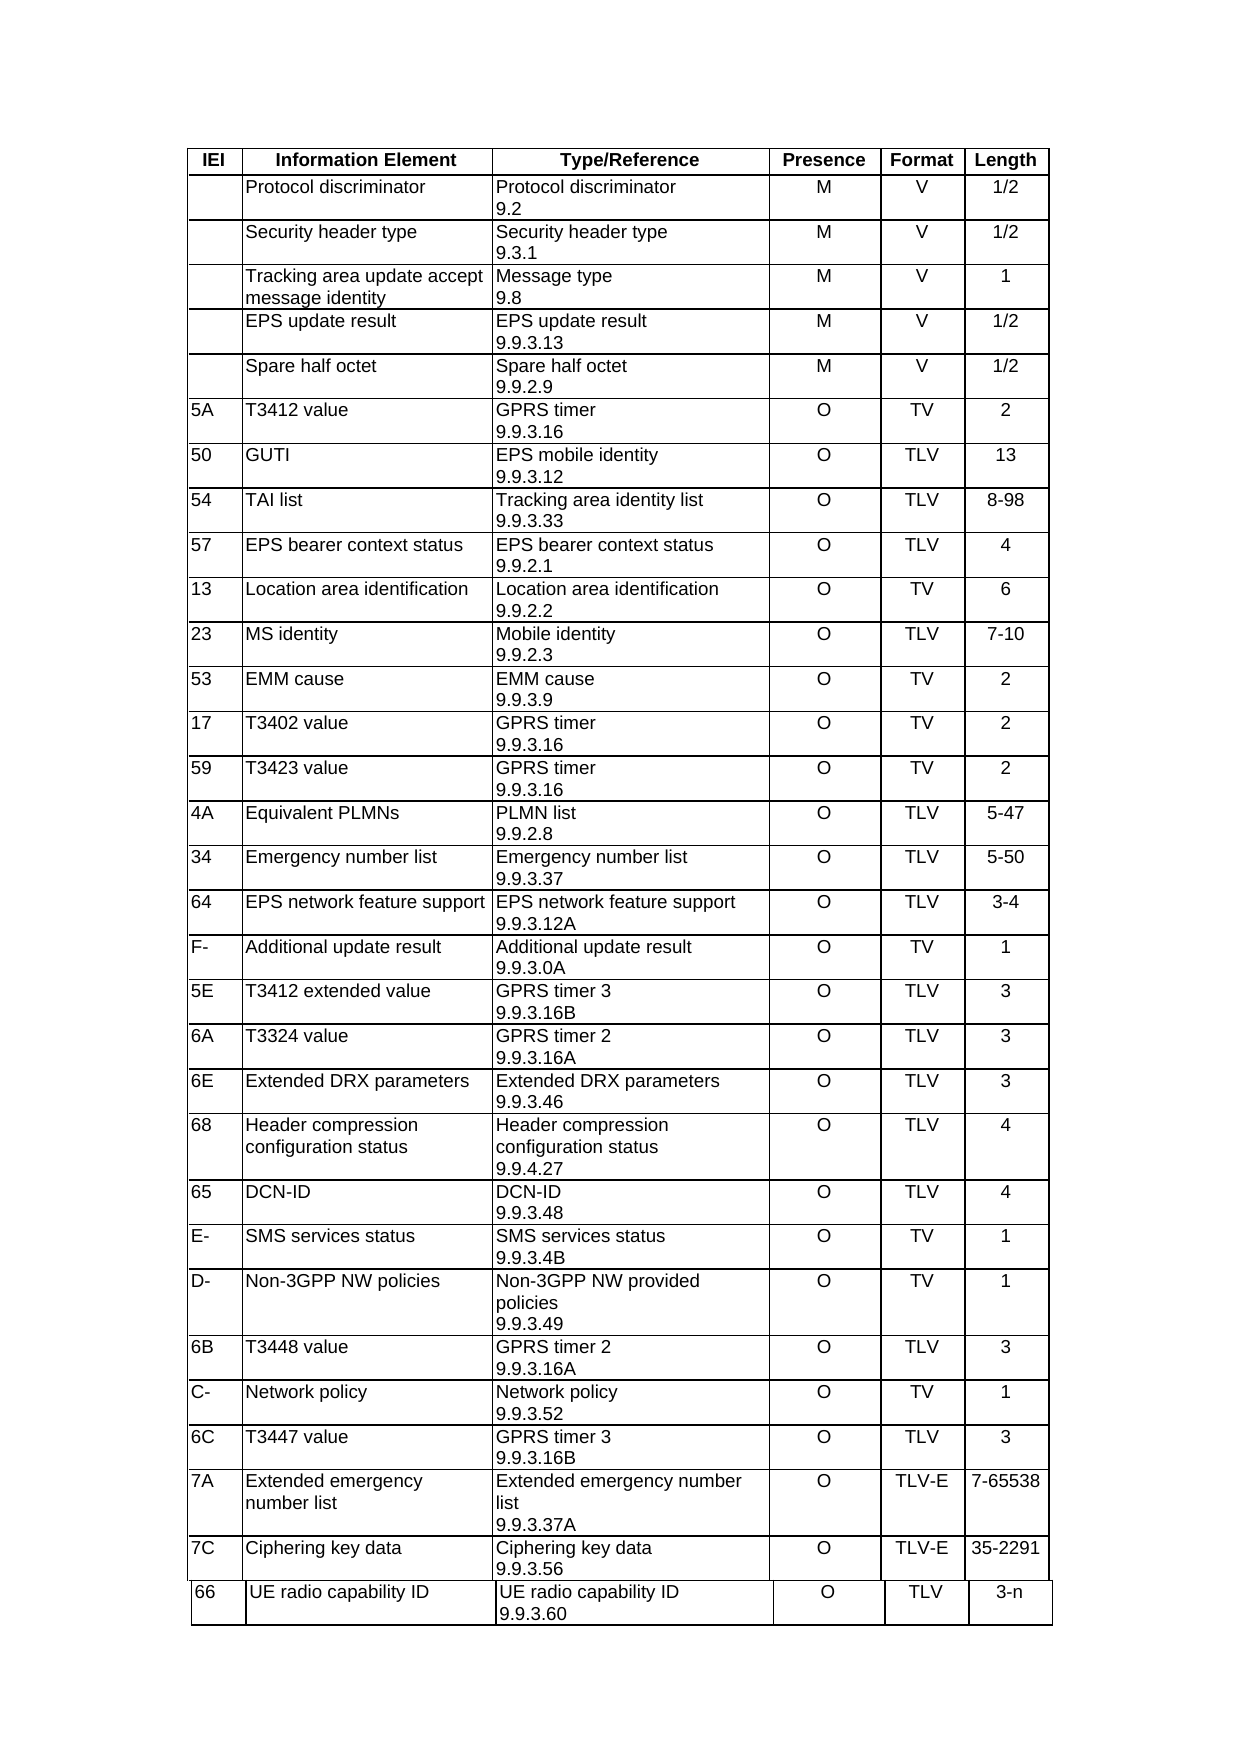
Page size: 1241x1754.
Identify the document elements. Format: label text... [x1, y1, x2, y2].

table_cell [188, 354, 242, 398]
table_cell TLV [886, 1581, 968, 1624]
table_cell O [770, 489, 880, 532]
table_header Length [966, 149, 1048, 174]
table_cell 4A [188, 801, 242, 844]
table_cell Network policy 9.9.3.52 [493, 1381, 769, 1424]
table_cell 3 [966, 1336, 1048, 1379]
table_header Type/Reference [493, 149, 769, 174]
table_cell EPS update result [243, 310, 492, 353]
table_cell 5-47 [966, 802, 1048, 844]
table_cell TV [882, 1225, 964, 1268]
table_cell TV [882, 1270, 964, 1334]
table_cell Emergency number list 9.9.3.37 [493, 846, 769, 889]
table_cell 1 [966, 1270, 1048, 1334]
table_cell O [770, 444, 880, 487]
table_cell TLV [882, 1336, 964, 1379]
table_cell 7-65538 [966, 1470, 1048, 1535]
table_cell T3423 value [243, 757, 492, 800]
table_cell O [770, 1537, 880, 1579]
table_cell Non-3GPP NW provided policies 9.9.3.49 [493, 1270, 769, 1334]
table_cell Equivalent PLMNs [243, 802, 492, 844]
table_cell 2 [966, 667, 1048, 711]
table_cell EPS bearer context status 9.9.2.1 [493, 533, 769, 576]
table_cell O [770, 802, 880, 844]
table_cell 4 [966, 1181, 1048, 1224]
table_cell TLV [882, 846, 964, 889]
table_cell Mobile identity 9.9.2.3 [493, 623, 769, 666]
table_cell Ciphering key data 9.9.3.56 [493, 1537, 769, 1579]
table_cell O [770, 1470, 880, 1535]
table_cell M [770, 310, 880, 353]
table_cell O [770, 1426, 880, 1469]
table_cell O [770, 533, 880, 576]
table_cell 2 [966, 757, 1048, 800]
table_cell EMM cause 9.9.3.9 [493, 667, 769, 711]
table_header Format [882, 149, 964, 174]
table_cell Location area identification [243, 578, 492, 621]
table_cell Spare half octet 9.9.2.9 [493, 355, 769, 398]
table_cell 68 [188, 1114, 242, 1179]
table_cell GPRS timer 2 9.9.3.16A [493, 1336, 769, 1379]
table_cell [188, 175, 242, 219]
table_cell T3448 value [243, 1336, 492, 1379]
table_cell O [770, 1114, 880, 1179]
table_cell 1 [966, 936, 1048, 979]
table_cell TV [882, 1381, 964, 1424]
table_cell Location area identification 9.9.2.2 [493, 578, 769, 621]
table_cell T3412 value [243, 399, 492, 442]
table_cell C- [188, 1380, 242, 1424]
table_cell V [882, 221, 964, 264]
table_cell 3 [966, 1025, 1048, 1068]
table_cell E- [188, 1225, 242, 1268]
table_cell GUTI [243, 444, 492, 487]
table_cell TV [882, 936, 964, 979]
table_cell TLV [882, 623, 964, 666]
table_cell TLV [882, 533, 964, 576]
table_cell 1/2 [966, 221, 1048, 264]
table_cell 50 [188, 444, 242, 487]
table_cell EPS network feature support 9.9.3.12A [493, 891, 769, 934]
table_cell 65 [188, 1180, 242, 1224]
table_cell O [770, 1070, 880, 1113]
table_cell SMS services status 9.9.3.4B [493, 1225, 769, 1268]
table_cell 1/2 [966, 176, 1048, 219]
table_cell Header compression configuration status [243, 1114, 492, 1179]
table_cell 5A [188, 399, 242, 442]
table_cell M [770, 265, 880, 308]
table_cell T3402 value [243, 712, 492, 755]
table_cell GPRS timer 9.9.3.16 [493, 399, 769, 442]
table_cell O [774, 1581, 884, 1624]
table_cell EMM cause [243, 667, 492, 711]
table_cell O [770, 1225, 880, 1268]
table_cell V [882, 310, 964, 353]
table_cell Extended DRX parameters 9.9.3.46 [493, 1070, 769, 1113]
table_cell Non-3GPP NW policies [243, 1270, 492, 1334]
table_cell Tracking area identity list 9.9.3.33 [493, 489, 769, 532]
table_cell GPRS timer 3 9.9.3.16B [493, 980, 769, 1023]
table_cell M [770, 176, 880, 219]
table_cell 7-10 [966, 623, 1048, 666]
table_cell 1 [966, 1225, 1048, 1268]
table_cell O [770, 757, 880, 800]
table_cell 59 [188, 756, 242, 800]
table_cell Tracking area update accept message identity [243, 265, 492, 308]
table_cell V [882, 176, 964, 219]
table_cell 57 [188, 533, 242, 576]
table_cell T3412 extended value [243, 980, 492, 1023]
table_cell O [770, 1381, 880, 1424]
table_cell 13 [188, 578, 242, 621]
table_cell 4 [966, 533, 1048, 576]
table_cell O [770, 980, 880, 1023]
table_cell UE radio capability ID [247, 1581, 495, 1624]
table_cell TLV [882, 1114, 964, 1179]
table_cell O [770, 623, 880, 666]
table_cell 1/2 [966, 355, 1048, 398]
table_cell EPS update result 9.9.3.13 [493, 310, 769, 353]
table_cell Protocol discriminator [243, 176, 492, 219]
table_cell 3 [966, 1070, 1048, 1113]
table_cell 2 [966, 399, 1048, 442]
table_cell 3 [966, 1426, 1048, 1469]
table_cell O [770, 1181, 880, 1224]
table_cell GPRS timer 9.9.3.16 [493, 757, 769, 800]
table_cell TLV [882, 489, 964, 532]
table_cell TLV [882, 1426, 964, 1469]
table_header IEI [188, 149, 242, 174]
table_cell 64 [188, 890, 242, 934]
table_cell [188, 265, 242, 308]
table_cell T3324 value [243, 1025, 492, 1068]
table_cell 1 [966, 265, 1048, 308]
table_cell V [882, 265, 964, 308]
table_cell M [770, 221, 880, 264]
table_cell TV [882, 712, 964, 755]
table_cell MS identity [243, 623, 492, 666]
table_cell O [770, 1336, 880, 1379]
table_cell O [770, 712, 880, 755]
table_cell TLV [882, 891, 964, 934]
table_cell 6 [966, 578, 1048, 621]
table_cell 2 [966, 712, 1048, 755]
table_cell GPRS timer 9.9.3.16 [493, 712, 769, 755]
table_cell TLV [882, 444, 964, 487]
table_cell Network policy [243, 1381, 492, 1424]
table_cell 8-98 [966, 489, 1048, 532]
table_cell 3-n [970, 1581, 1052, 1624]
table_cell DCN-ID [243, 1181, 492, 1224]
table_cell [188, 309, 242, 353]
table_cell O [770, 1270, 880, 1334]
table_cell Message type 9.8 [493, 265, 769, 308]
table_cell D- [188, 1269, 242, 1334]
table_cell EPS network feature support [243, 891, 492, 934]
table_cell Spare half octet [243, 355, 492, 398]
table_cell Security header type 9.3.1 [493, 221, 769, 264]
table_cell O [770, 399, 880, 442]
table_cell 7C [188, 1536, 242, 1579]
table_cell O [770, 846, 880, 889]
table_cell Extended DRX parameters [243, 1070, 492, 1113]
table_cell SMS services status [243, 1225, 492, 1268]
table_cell TLV [882, 1070, 964, 1113]
table_header Presence [770, 149, 880, 174]
table_cell O [770, 936, 880, 979]
table_cell Emergency number list [243, 846, 492, 889]
table_cell TV [882, 578, 964, 621]
table_cell TLV-E [882, 1470, 964, 1535]
table_cell Security header type [243, 221, 492, 264]
table_cell 17 [188, 712, 242, 755]
table_cell 66 [192, 1581, 245, 1624]
table_cell Header compression configuration status 9.9.4.27 [493, 1114, 769, 1179]
table_cell 6E [188, 1069, 242, 1113]
table_cell TLV [882, 1025, 964, 1068]
table_cell [188, 220, 242, 264]
table_cell 6A [188, 1024, 242, 1068]
table_cell Additional update result 9.9.3.0A [493, 936, 769, 979]
table_cell GPRS timer 3 9.9.3.16B [493, 1426, 769, 1469]
table_cell DCN-ID 9.9.3.48 [493, 1181, 769, 1224]
table_cell 34 [188, 846, 242, 889]
table_cell 6B [188, 1336, 242, 1379]
table_cell 5-50 [966, 846, 1048, 889]
table_header Information Element [243, 149, 492, 174]
table_cell O [770, 1025, 880, 1068]
table_cell Additional update result [243, 936, 492, 979]
table_cell 5E [188, 980, 242, 1023]
table_cell O [770, 578, 880, 621]
table_cell TLV [882, 1181, 964, 1224]
table_cell Extended emergency number list [243, 1470, 492, 1535]
table_cell 1 [966, 1381, 1048, 1424]
table_cell TV [882, 667, 964, 711]
table_cell EPS mobile identity 9.9.3.12 [493, 444, 769, 487]
table_cell O [770, 667, 880, 711]
table_cell TLV [882, 980, 964, 1023]
table_cell 54 [188, 488, 242, 532]
table_cell V [882, 355, 964, 398]
table_cell 6C [188, 1425, 242, 1469]
table_cell TLV-E [882, 1537, 964, 1579]
table_cell PLMN list 9.9.2.8 [493, 802, 769, 844]
table_cell 53 [188, 667, 242, 711]
table_cell M [770, 355, 880, 398]
table_cell T3447 value [243, 1426, 492, 1469]
table_cell Ciphering key data [243, 1537, 492, 1579]
table_cell Extended emergency number list 9.9.3.37A [493, 1470, 769, 1535]
table_cell 1/2 [966, 310, 1048, 353]
table_cell GPRS timer 2 9.9.3.16A [493, 1025, 769, 1068]
table_cell 23 [188, 622, 242, 666]
table_cell 35-2291 [966, 1537, 1048, 1579]
table_cell UE radio capability ID 9.9.3.60 [497, 1581, 773, 1624]
table_cell 7A [188, 1470, 242, 1535]
table_cell TV [882, 757, 964, 800]
table_cell TV [882, 399, 964, 442]
table_cell 13 [966, 444, 1048, 487]
table_cell F- [188, 935, 242, 979]
table_cell O [770, 891, 880, 934]
table_cell TLV [882, 802, 964, 844]
table_cell 4 [966, 1114, 1048, 1179]
table_cell TAI list [243, 489, 492, 532]
table_cell 3 [966, 980, 1048, 1023]
table_cell EPS bearer context status [243, 533, 492, 576]
table_cell Protocol discriminator 9.2 [493, 176, 769, 219]
table_cell 3-4 [966, 891, 1048, 934]
